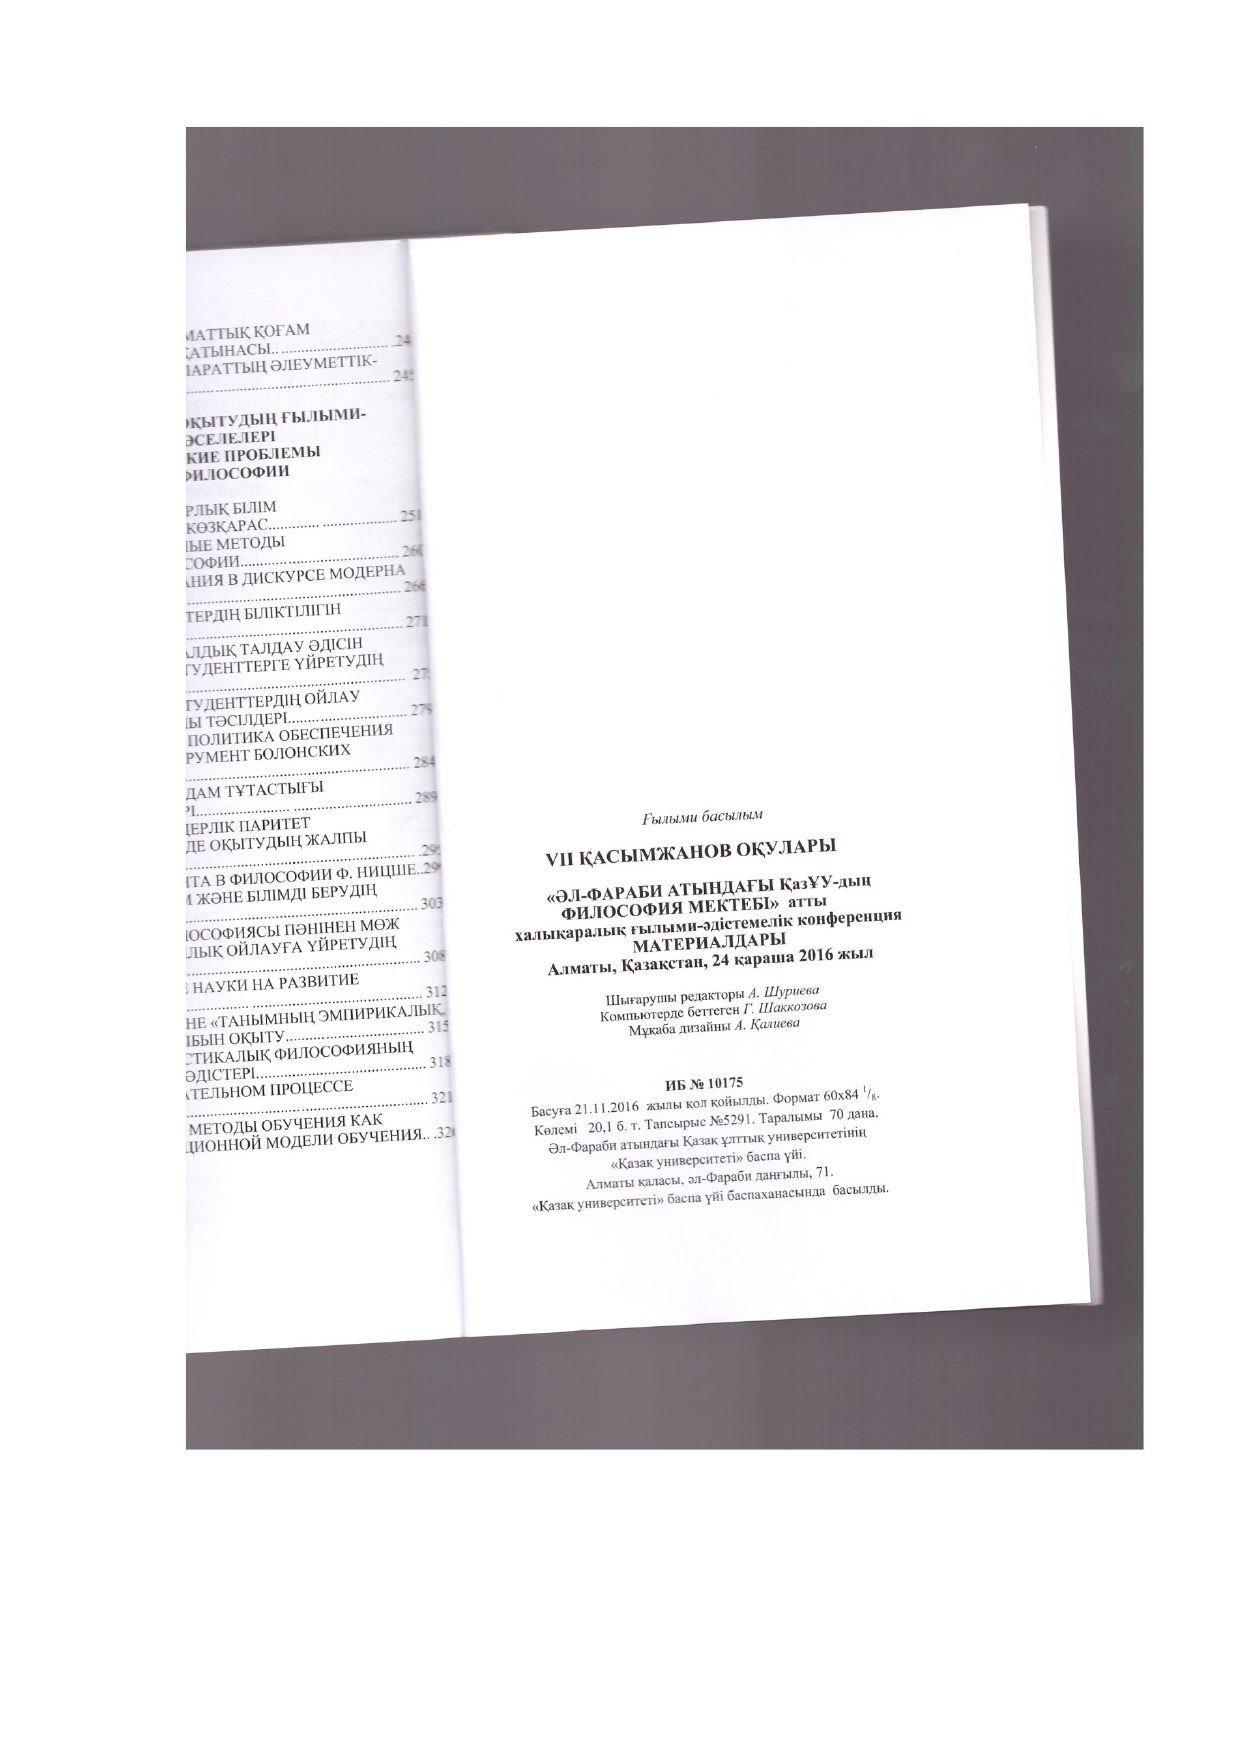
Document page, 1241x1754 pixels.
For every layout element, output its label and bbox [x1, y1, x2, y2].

picture [177, 118, 1152, 1458]
